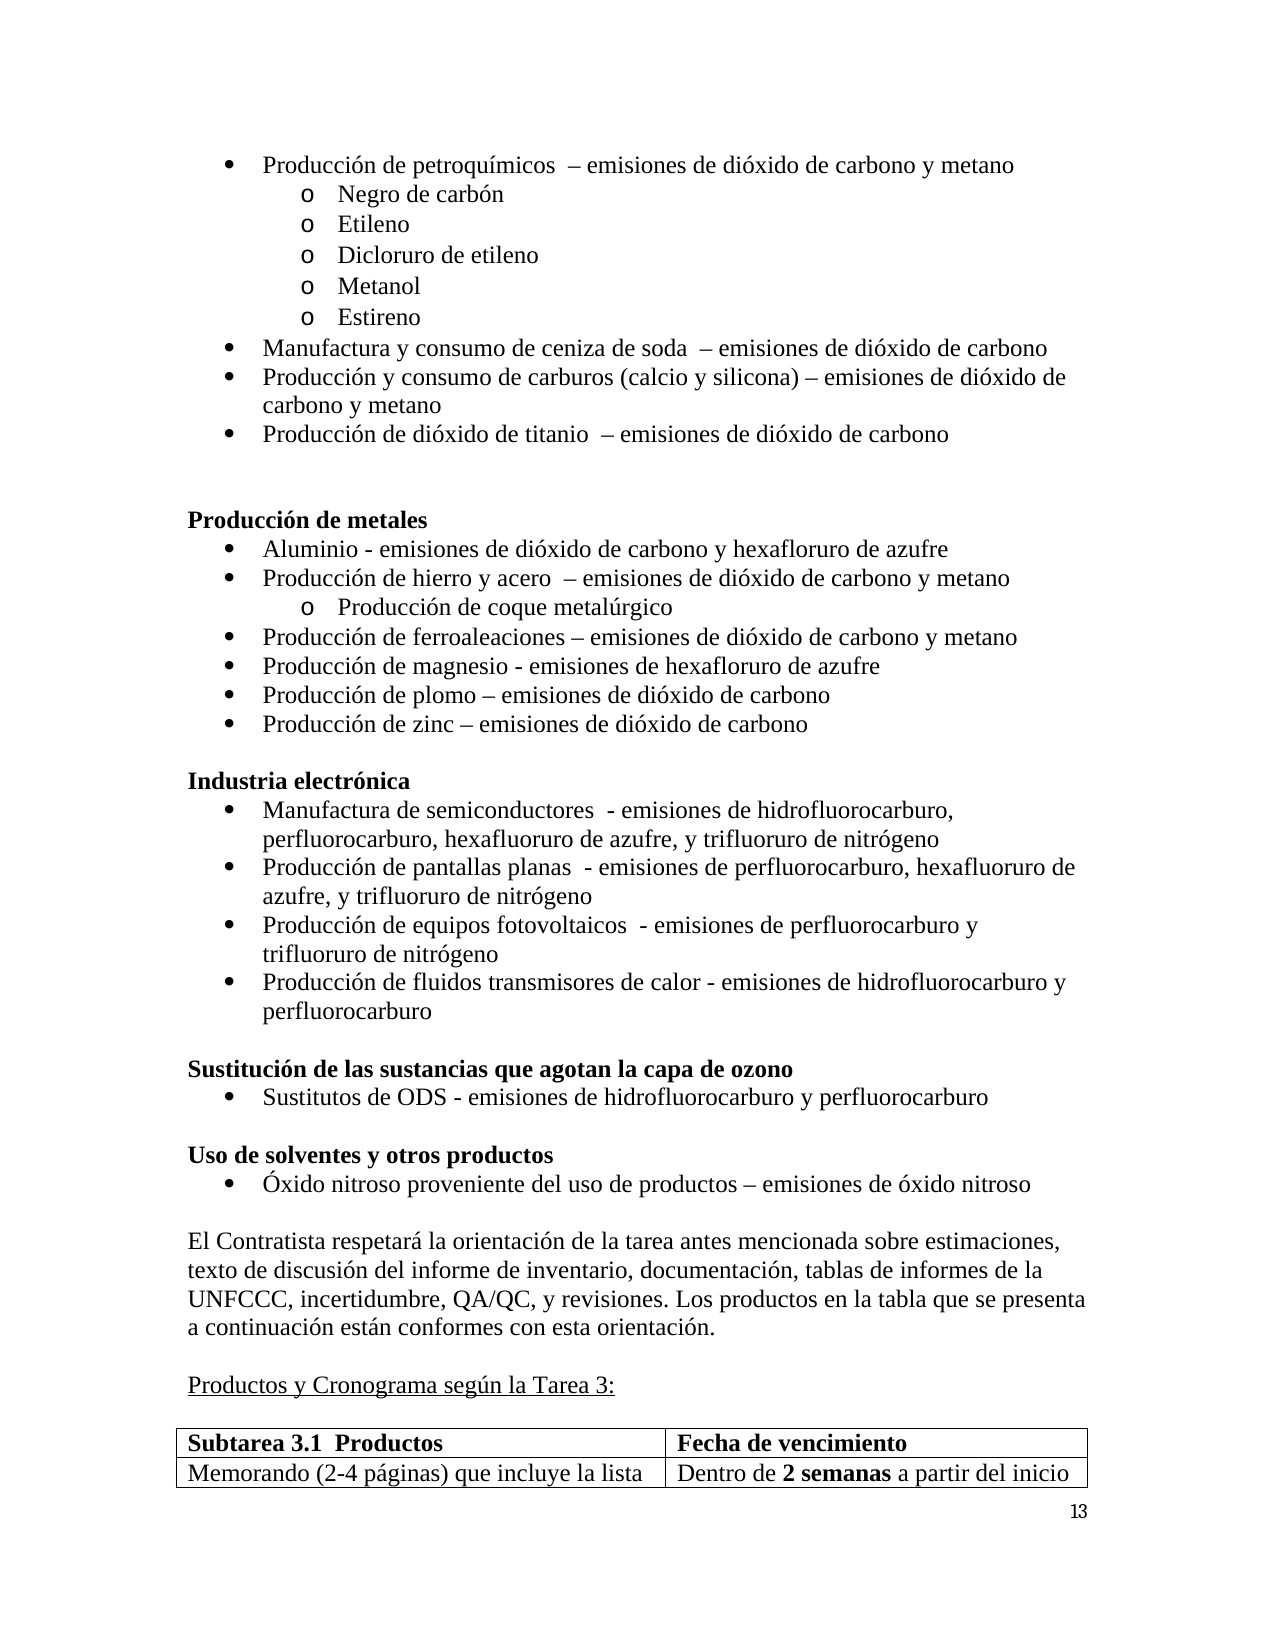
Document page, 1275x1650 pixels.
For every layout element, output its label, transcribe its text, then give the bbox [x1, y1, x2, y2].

text Uso de solventes y otros productos [187, 1140, 1087, 1169]
table_header Fecha de vencimiento [666, 1429, 1087, 1457]
text Industria electrónica [187, 766, 1087, 795]
list Estireno [300, 302, 1087, 333]
list Producción de magnesio - emisiones de hexafloruro de azufre [225, 651, 1087, 680]
list Producción de dióxido de titanio – emisiones de dióxido de carbono [225, 419, 1087, 448]
text El Contratista respetará la orientación de la tarea antes mencionada sobre estimaciones, texto de discusión del informe de inventario, documentación, tablas de informes de la UNFCCC, incertidumbre, QA/QC, y revisiones. Los productos en la tabla que se presenta a continuación están conformes con esta orientación. [187, 1226, 1087, 1341]
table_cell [666, 1458, 1087, 1487]
table_header Subtarea 3.1 Productos [177, 1429, 665, 1457]
list Manufactura de semiconductores - emisiones de hidrofluorocarburo, perfluorocarburo, hexafluoruro de azufre, y trifluoruro de nitrógeno [225, 795, 1087, 852]
list Producción de coque metalúrgico [300, 592, 1087, 622]
list Producción de fluidos transmisores de calor - emisiones de hidrofluorocarburo y perfluorocarburo [225, 967, 1087, 1025]
list Etileno [300, 209, 1087, 240]
list Producción de ferroaleaciones – emisiones de dióxido de carbono y metano [225, 622, 1087, 651]
list Producción de hierro y acero – emisiones de dióxido de carbono y metano [225, 563, 1087, 592]
list Aluminio - emisiones de dióxido de carbono y hexafloruro de azufre [225, 534, 1087, 563]
list Producción de petroquímicos – emisiones de dióxido de carbono y metano [225, 150, 1087, 179]
text Producción de metales [187, 505, 1087, 534]
text Productos y Cronograma según la Tarea 3: [187, 1370, 1087, 1399]
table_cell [177, 1458, 665, 1487]
list Dicloruro de etileno [300, 240, 1087, 271]
text Sustitución de las sustancias que agotan la capa de ozono [187, 1054, 1087, 1082]
list Producción de zinc – emisiones de dióxido de carbono [225, 709, 1087, 737]
list Óxido nitroso proveniente del uso de productos – emisiones de óxido nitroso [225, 1169, 1087, 1197]
list Producción y consumo de carburos (calcio y silicona) – emisiones de dióxido de carbono y metano [225, 362, 1087, 419]
list Sustitutos de ODS - emisiones de hidrofluorocarburo y perfluorocarburo [225, 1082, 1087, 1111]
list Negro de carbón [300, 179, 1087, 209]
list Metanol [300, 271, 1087, 302]
list Producción de plomo – emisiones de dióxido de carbono [225, 680, 1087, 709]
list Manufactura y consumo de ceniza de soda – emisiones de dióxido de carbono [225, 333, 1087, 362]
list Producción de pantallas planas - emisiones de perfluorocarburo, hexafluoruro de azufre, y trifluoruro de nitrógeno [225, 852, 1087, 910]
list Producción de equipos fotovoltaicos - emisiones de perfluorocarburo y trifluoruro de nitrógeno [225, 910, 1087, 967]
